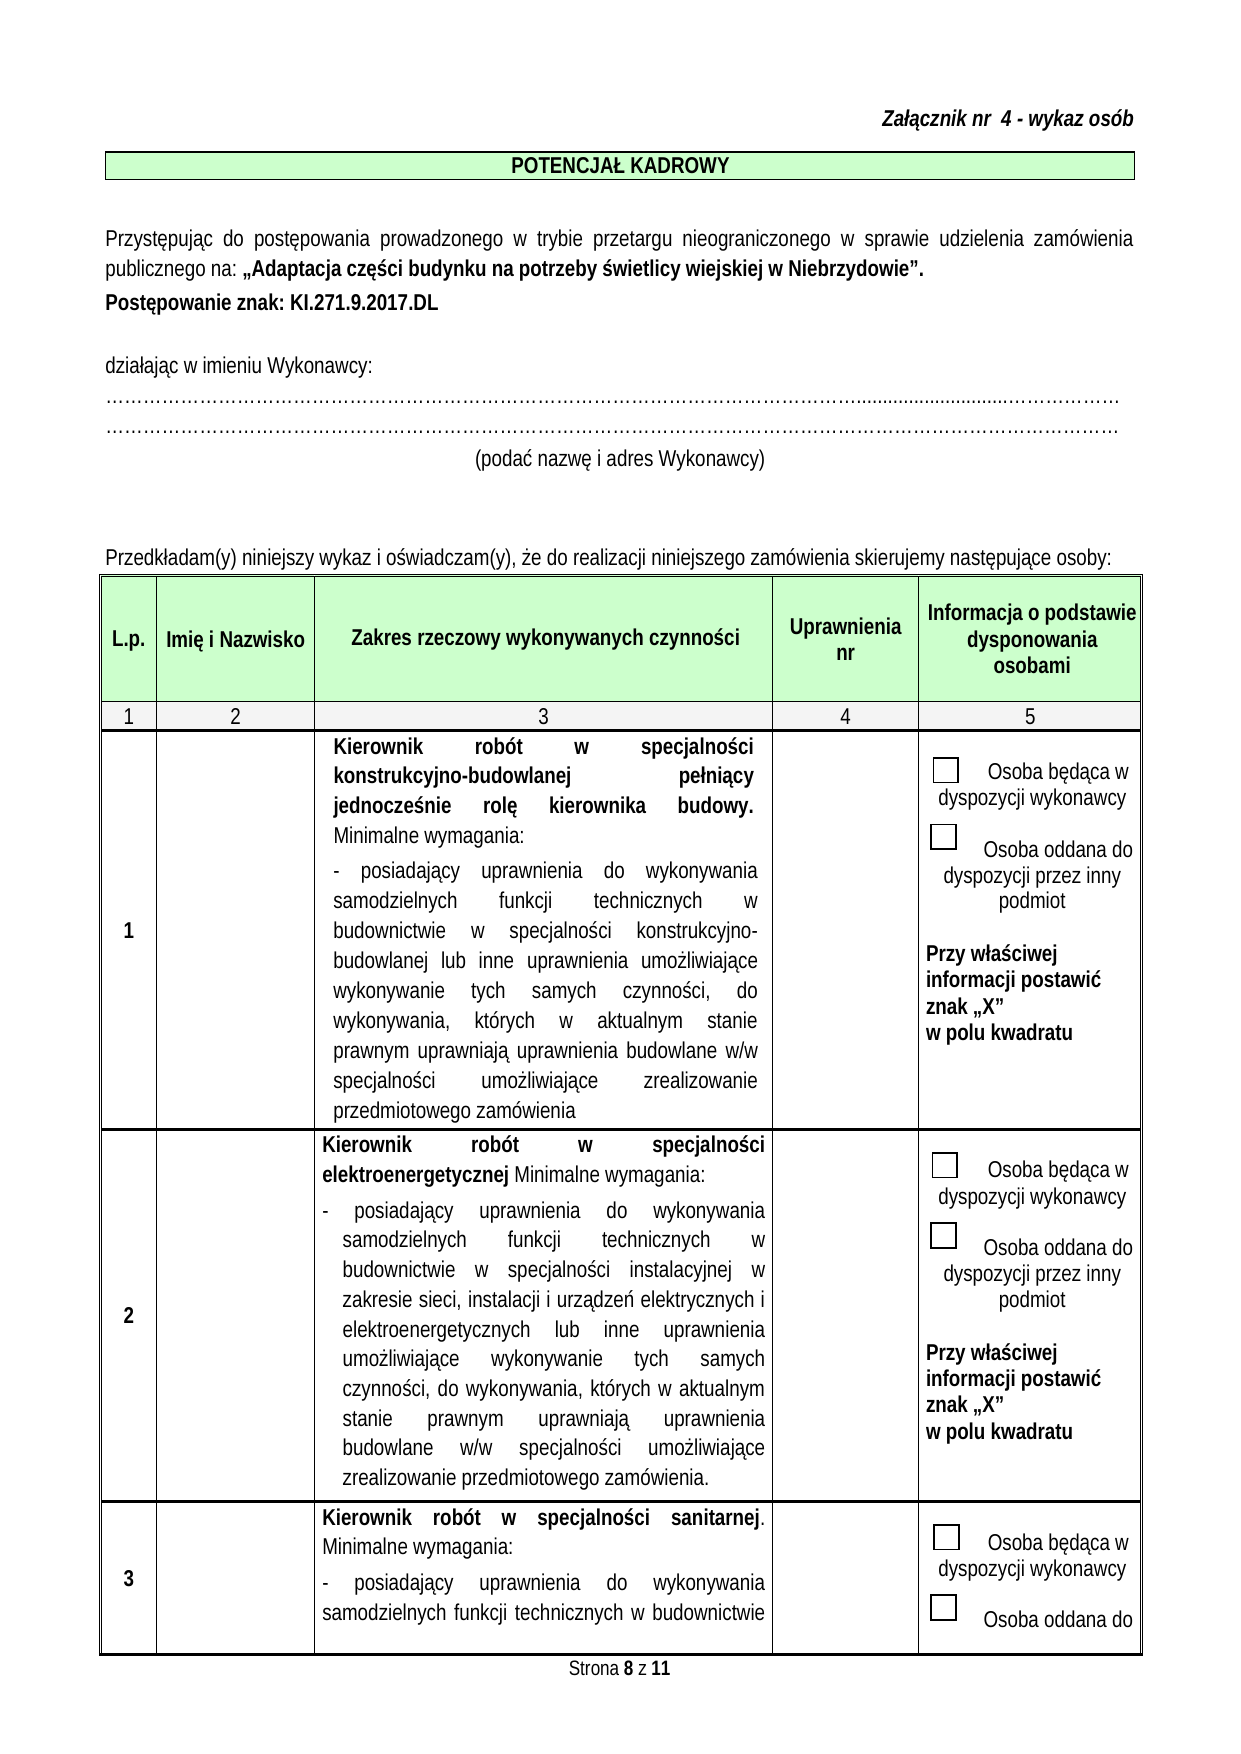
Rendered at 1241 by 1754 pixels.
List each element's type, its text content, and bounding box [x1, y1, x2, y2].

text działając w imieniu Wykonawcy: [105, 352, 1133, 378]
table_cell 4 [773, 702, 918, 729]
table_cell [773, 1131, 918, 1499]
table_cell [157, 732, 314, 1128]
text POTENCJAŁ KADROWY [106, 153, 1134, 179]
table_cell 3 [102, 1503, 156, 1652]
table_header Informacja o podstawie dysponowania osobami [919, 577, 1140, 701]
text Przedkładam(y) niniejszy wykaz i oświadczam(y), że do realizacji niniejszego zamówienia skierujemy następujące osoby: [105, 544, 1133, 570]
text ……………………………………………………………………………………………………………………………………………… [105, 412, 1133, 439]
table_header Zakres rzeczowy wykonywanych czynności [315, 577, 772, 701]
table_cell [157, 1503, 314, 1652]
table_cell [773, 1503, 918, 1652]
table_cell 3 [315, 702, 772, 729]
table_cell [919, 1503, 1140, 1652]
table_cell 5 [919, 702, 1140, 729]
table_cell [315, 732, 772, 1128]
table_cell [157, 1131, 314, 1499]
table_header Uprawnienia nr [773, 577, 918, 701]
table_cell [315, 1503, 772, 1652]
table_header L.p. [102, 577, 156, 701]
table_cell 1 [102, 702, 156, 729]
table_cell 2 [157, 702, 314, 729]
table_cell [773, 732, 918, 1128]
text Załącznik nr 4 - wykaz osób [106, 105, 1134, 131]
text Przystępując do postępowania prowadzonego w trybie przetargu nieograniczonego w sprawie udzielenia zamówienia publicznego na: „Adaptacja części budynku na potrzeby świetlicy wiejskiej w Niebrzydowie”. [105, 225, 1133, 281]
text (podać nazwę i adres Wykonawcy) [106, 445, 1133, 471]
table_cell 2 [102, 1131, 156, 1499]
table_cell 1 [102, 732, 156, 1128]
table_header Imię i Nazwisko [157, 577, 314, 701]
text ………………………………………………………………………………………………………….............................……………… [105, 382, 1133, 408]
table_cell Kierownik robót w specjalności elektroenergetycznej Minimalne wymagania: - posiadający uprawnienia do wykonywania samodzielnych funkcji technicznych w budownictwie w specjalności instalacyjnej w zakresie sieci, instalacji i urządzeń elektrycznych i elektroenergetycznych lub inne uprawnienia umożliwiające wykonywanie tych samych czynności, do wykonywania, których w aktualnym stanie prawnym uprawniają uprawnienia budowlane w/w specjalności umożliwiające zrealizowanie przedmiotowego zamówienia. [315, 1131, 772, 1499]
text Postępowanie znak: KI.271.9.2017.DL [105, 289, 1134, 315]
